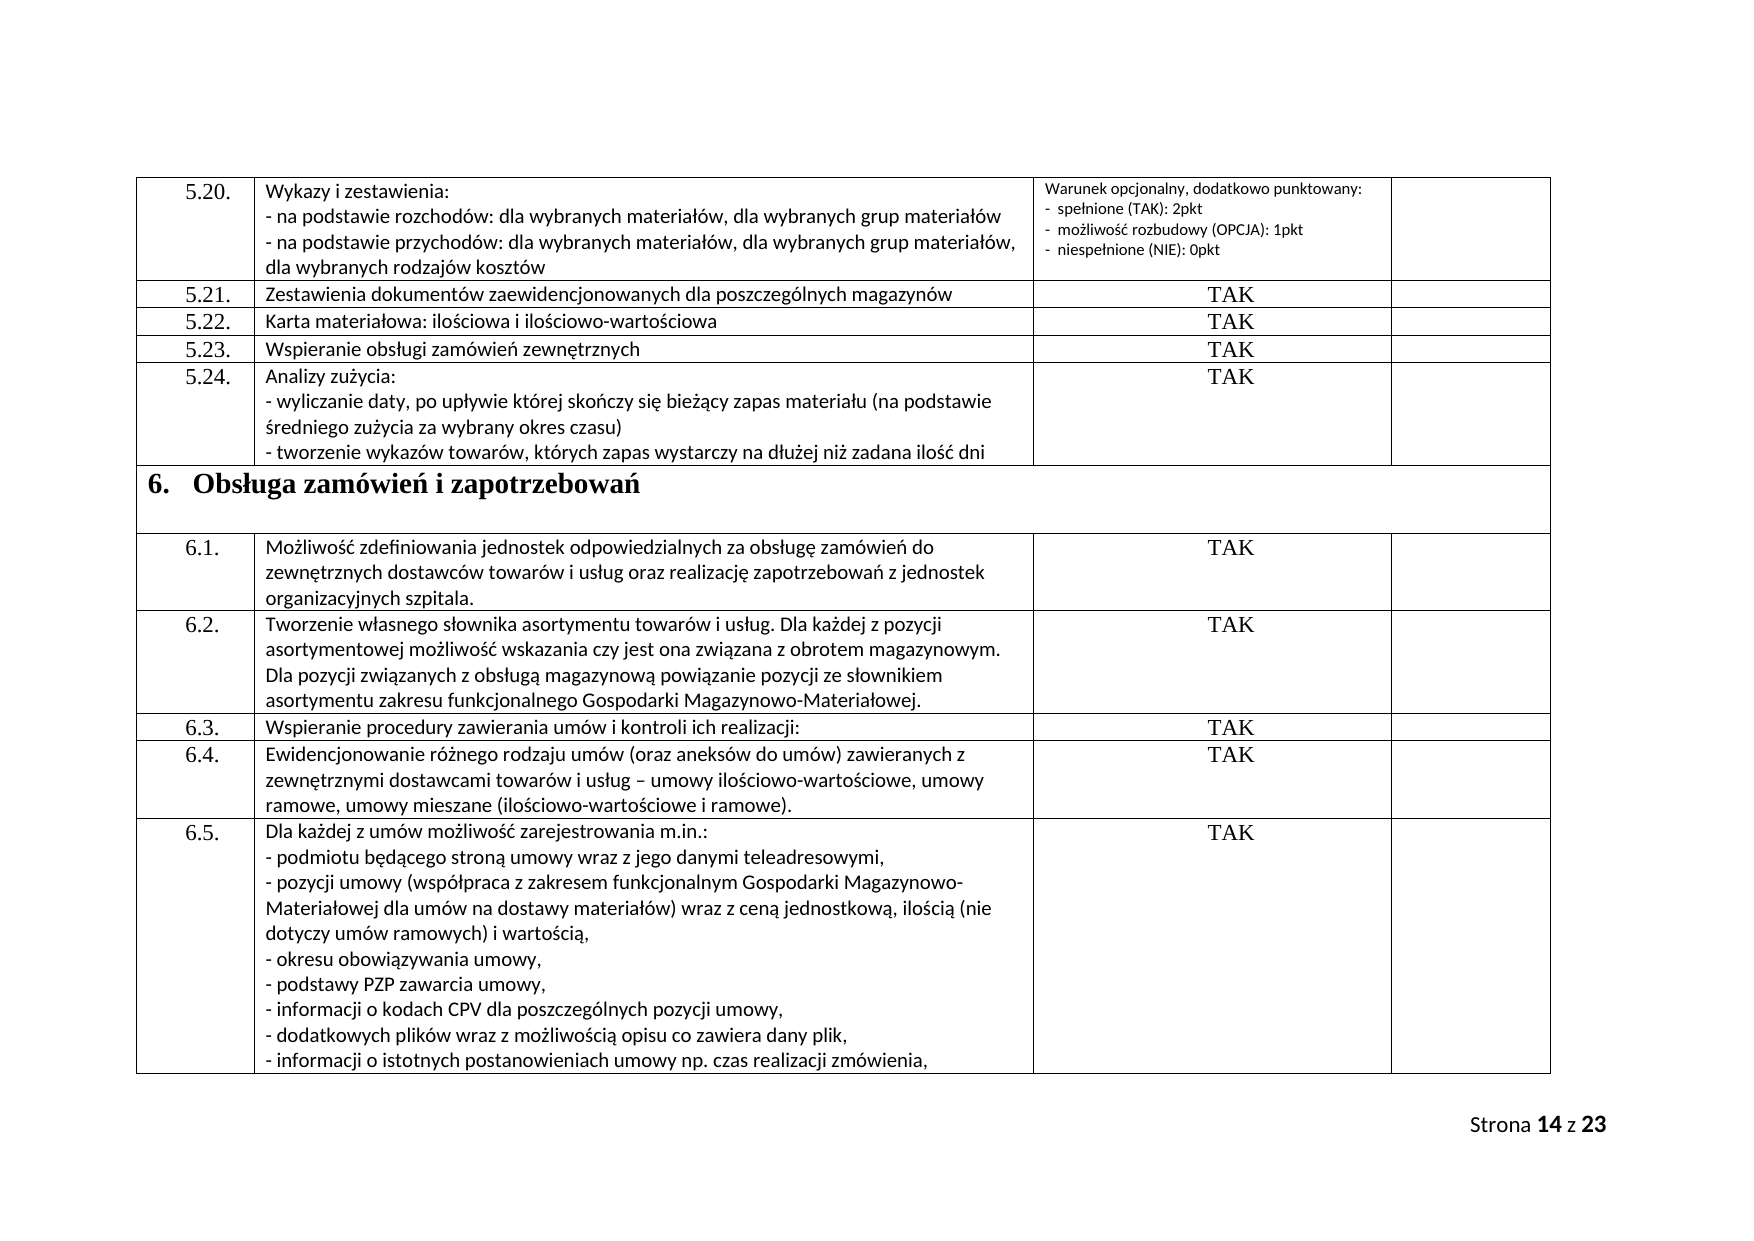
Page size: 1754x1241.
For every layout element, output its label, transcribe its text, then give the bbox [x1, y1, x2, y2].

table_cell [137, 363, 254, 465]
table_cell Analizy zużycia: - wyliczanie daty, po upływie której skończy się bieżący zapas materiału (na podstawie średniego zużycia za wybrany okres czasu) - tworzenie wykazów towarów, których zapas wystarczy na dłużej niż zadana ilość dni [255, 363, 1033, 465]
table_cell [1034, 178, 1391, 280]
table_cell Wspieranie procedury zawierania umów i kontroli ich realizacji: [255, 714, 1033, 740]
table_cell Ewidencjonowanie różnego rodzaju umów (oraz aneksów do umów) zawieranych z zewnętrznymi dostawcami towarów i usług – umowy ilościowo-wartościowe, umowy ramowe, umowy mieszane (ilościowo-wartościowe i ramowe). [255, 741, 1033, 818]
table_cell [137, 819, 254, 1073]
table_cell [1392, 336, 1550, 362]
table_cell TAK [1034, 819, 1391, 1073]
table_cell Wspieranie obsługi zamówień zewnętrznych [255, 336, 1033, 362]
table_cell TAK [1034, 336, 1391, 362]
table_cell [137, 308, 254, 335]
table_cell [1392, 534, 1550, 610]
table_cell TAK [1034, 281, 1391, 307]
table_cell Dla każdej z umów możliwość zarejestrowania m.in.: - podmiotu będącego stroną umowy wraz z jego danymi teleadresowymi, - pozycji umowy (współpraca z zakresem funkcjonalnym Gospodarki Magazynowo-Materiałowej dla umów na dostawy materiałów) wraz z ceną jednostkową, ilością (nie dotyczy umów ramowych) i wartością, - okresu obowiązywania umowy, - podstawy PZP zawarcia umowy, - informacji o kodach CPV dla poszczególnych pozycji umowy, - dodatkowych plików wraz z możliwością opisu co zawiera dany plik, - informacji o istotnych postanowieniach umowy np. czas realizacji zmówienia, [255, 819, 1033, 1073]
table_cell TAK [1034, 363, 1391, 465]
table_cell Karta materiałowa: ilościowa i ilościowo-wartościowa [255, 308, 1033, 335]
table_cell [137, 741, 254, 818]
table_cell [1392, 741, 1550, 818]
table_cell Wykazy i zestawienia: - na podstawie rozchodów: dla wybranych materiałów, dla wybranych grup materiałów - na podstawie przychodów: dla wybranych materiałów, dla wybranych grup materiałów, dla wybranych rodzajów kosztów [255, 178, 1033, 280]
table_cell Tworzenie własnego słownika asortymentu towarów i usług. Dla każdej z pozycji asortymentowej możliwość wskazania czy jest ona związana z obrotem magazynowym. Dla pozycji związanych z obsługą magazynową powiązanie pozycji ze słownikiem asortymentu zakresu funkcjonalnego Gospodarki Magazynowo-Materiałowej. [255, 611, 1033, 713]
table_cell [1392, 308, 1550, 335]
table_cell TAK [1034, 741, 1391, 818]
table_cell [1392, 611, 1550, 713]
table_cell [137, 281, 254, 307]
table_cell [1392, 714, 1550, 740]
table_cell [1392, 819, 1550, 1073]
table_cell [1392, 281, 1550, 307]
table_cell TAK [1034, 714, 1391, 740]
table_cell Możliwość zdefiniowania jednostek odpowiedzialnych za obsługę zamówień do zewnętrznych dostawców towarów i usług oraz realizację zapotrzebowań z jednostek organizacyjnych szpitala. [255, 534, 1033, 610]
table_cell [137, 714, 254, 740]
table_cell [1392, 178, 1550, 280]
table_cell [1392, 363, 1550, 465]
table_cell TAK [1034, 534, 1391, 610]
table_cell [137, 336, 254, 362]
table_cell Zestawienia dokumentów zaewidencjonowanych dla poszczególnych magazynów [255, 281, 1033, 307]
table_cell [137, 178, 254, 280]
table_cell Obsługa zamówień i zapotrzebowań [137, 466, 1550, 533]
table_cell TAK [1034, 611, 1391, 713]
table_cell TAK [1034, 308, 1391, 335]
table_cell [137, 534, 254, 610]
table_cell [137, 611, 254, 713]
